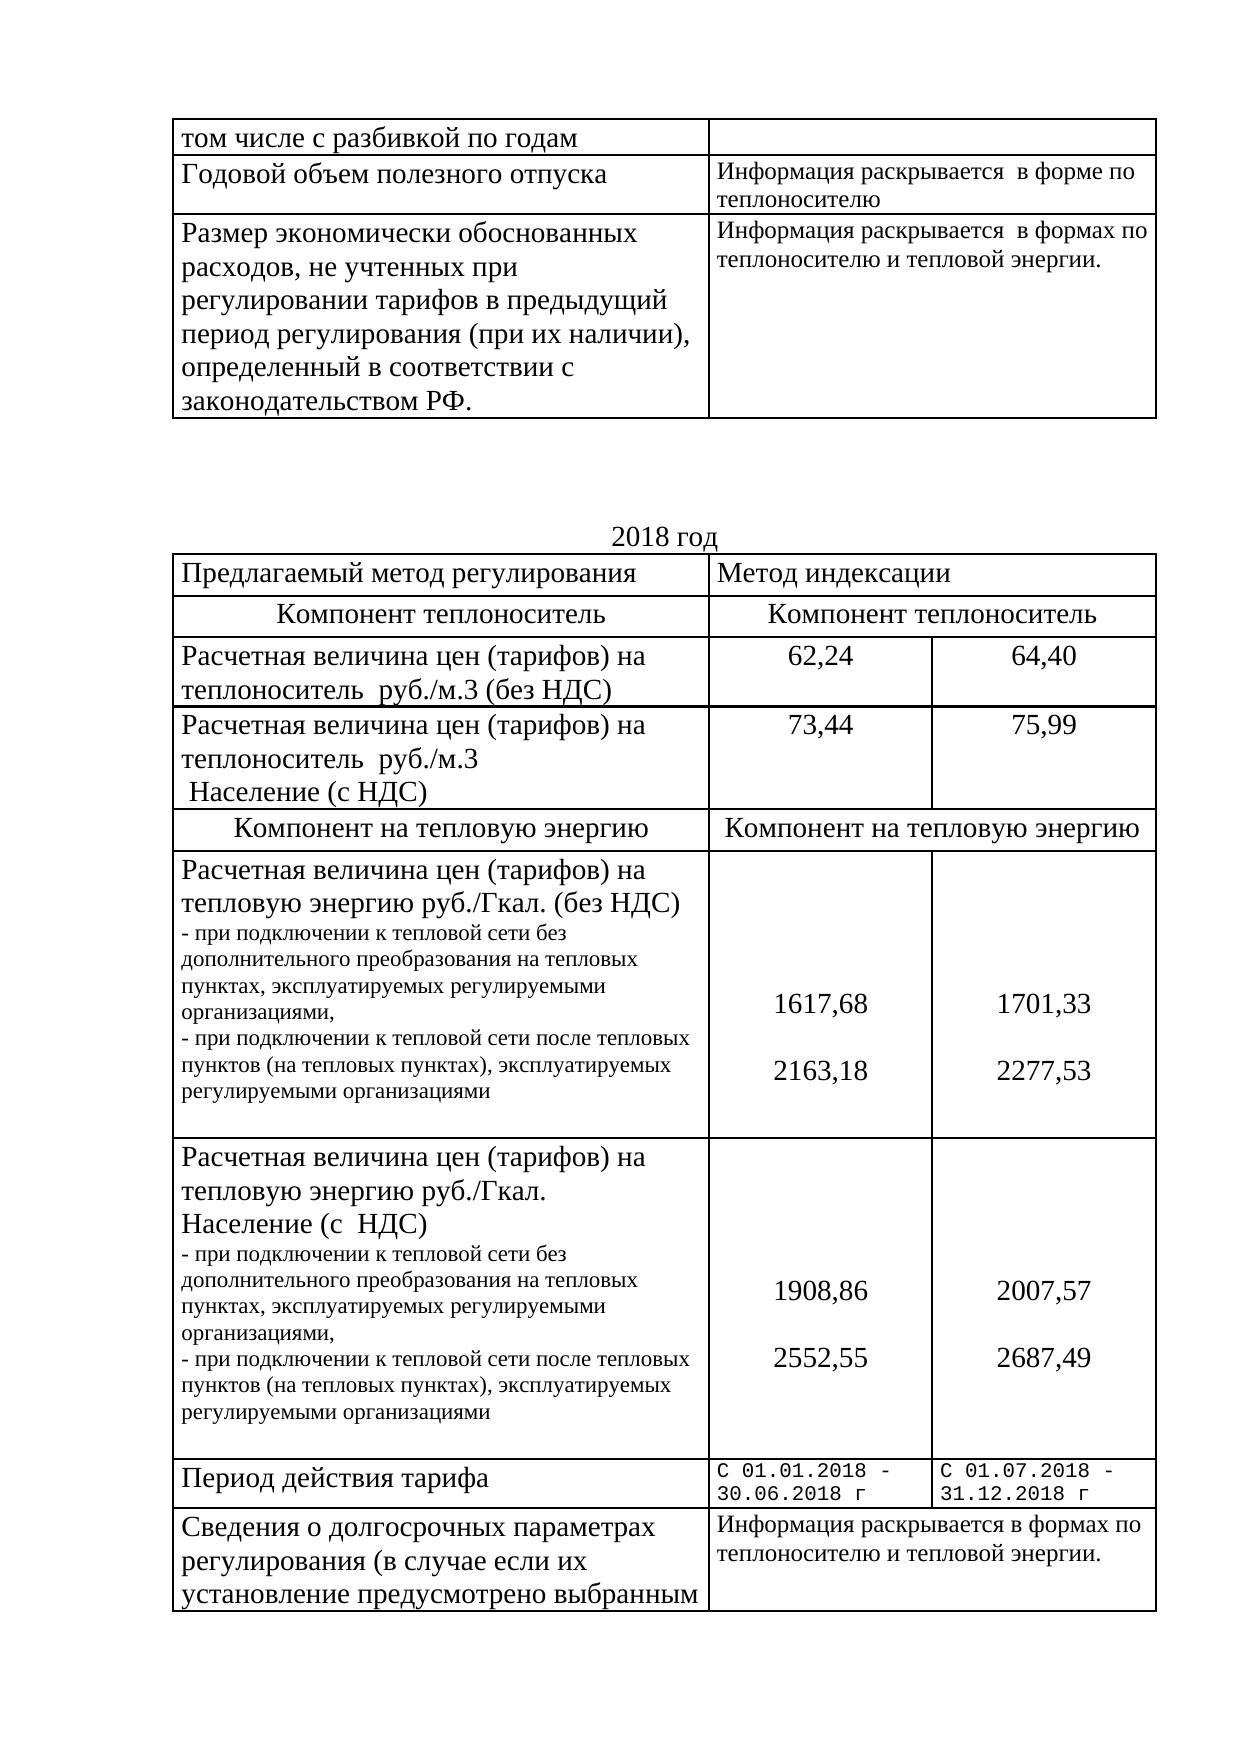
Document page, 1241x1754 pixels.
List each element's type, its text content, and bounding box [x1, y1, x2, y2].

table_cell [174, 1509, 708, 1610]
table_cell 2007,57 2687,49 [933, 1139, 1155, 1458]
table_cell Период действия тарифа [174, 1460, 708, 1507]
table_cell 73,44 [710, 708, 931, 808]
table_cell 64,40 [933, 638, 1155, 705]
table_cell С 01.07.2018 -31.12.2018 г [933, 1460, 1155, 1507]
table_cell 62,24 [710, 638, 931, 705]
table_header Метод индексации [710, 555, 1155, 594]
table_cell 1908,86 2552,55 [710, 1139, 931, 1458]
table_cell Годовой объем полезного отпуска [174, 156, 708, 213]
table_cell Информация раскрывается в форме по теплоносителю [710, 156, 1155, 213]
text 2018 год [177, 519, 1152, 553]
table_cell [710, 1509, 1155, 1610]
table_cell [710, 120, 1155, 154]
table_cell 1701,33 2277,53 [933, 852, 1155, 1137]
table_cell Расчетная величина цен (тарифов) на тепловую энергию руб./Гкал. (без НДС) - при подключении к тепловой сети без дополнительного преобразования на тепловых пунктах, эксплуатируемых регулируемыми организациями, - при подключении к тепловой сети после тепловых пунктов (на тепловых пунктах), эксплуатируемых регулируемыми организациями [174, 852, 708, 1137]
table_cell 1617,68 2163,18 [710, 852, 931, 1137]
table_cell Размер экономически обоснованных расходов, не учтенных при регулировании тарифов в предыдущий период регулирования (при их наличии), определенный в соответствии с законодательством РФ. [174, 215, 708, 417]
table_cell Расчетная величина цен (тарифов) на тепловую энергию руб./Гкал. Население (с НДС) - при подключении к тепловой сети без дополнительного преобразования на тепловых пунктах, эксплуатируемых регулируемыми организациями, - при подключении к тепловой сети после тепловых пунктов (на тепловых пунктах), эксплуатируемых регулируемыми организациями [174, 1139, 708, 1458]
table_cell 75,99 [933, 708, 1155, 808]
table_header Предлагаемый метод регулирования [174, 555, 708, 594]
table_cell Расчетная величина цен (тарифов) на теплоноситель руб./м.3 Население (с НДС) [174, 708, 708, 808]
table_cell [174, 120, 708, 154]
table_cell Компонент на тепловую энергию [174, 810, 708, 850]
table_cell Информация раскрывается в формах по теплоносителю и тепловой энергии. [710, 215, 1155, 417]
table_cell Компонент теплоноситель [174, 597, 708, 636]
table_cell Компонент теплоноситель [710, 597, 1155, 636]
table_cell Компонент на тепловую энергию [710, 810, 1155, 850]
table_cell С 01.01.2018 -30.06.2018 г [710, 1460, 931, 1507]
table_cell Расчетная величина цен (тарифов) на теплоноситель руб./м.3 (без НДС) [174, 638, 708, 705]
